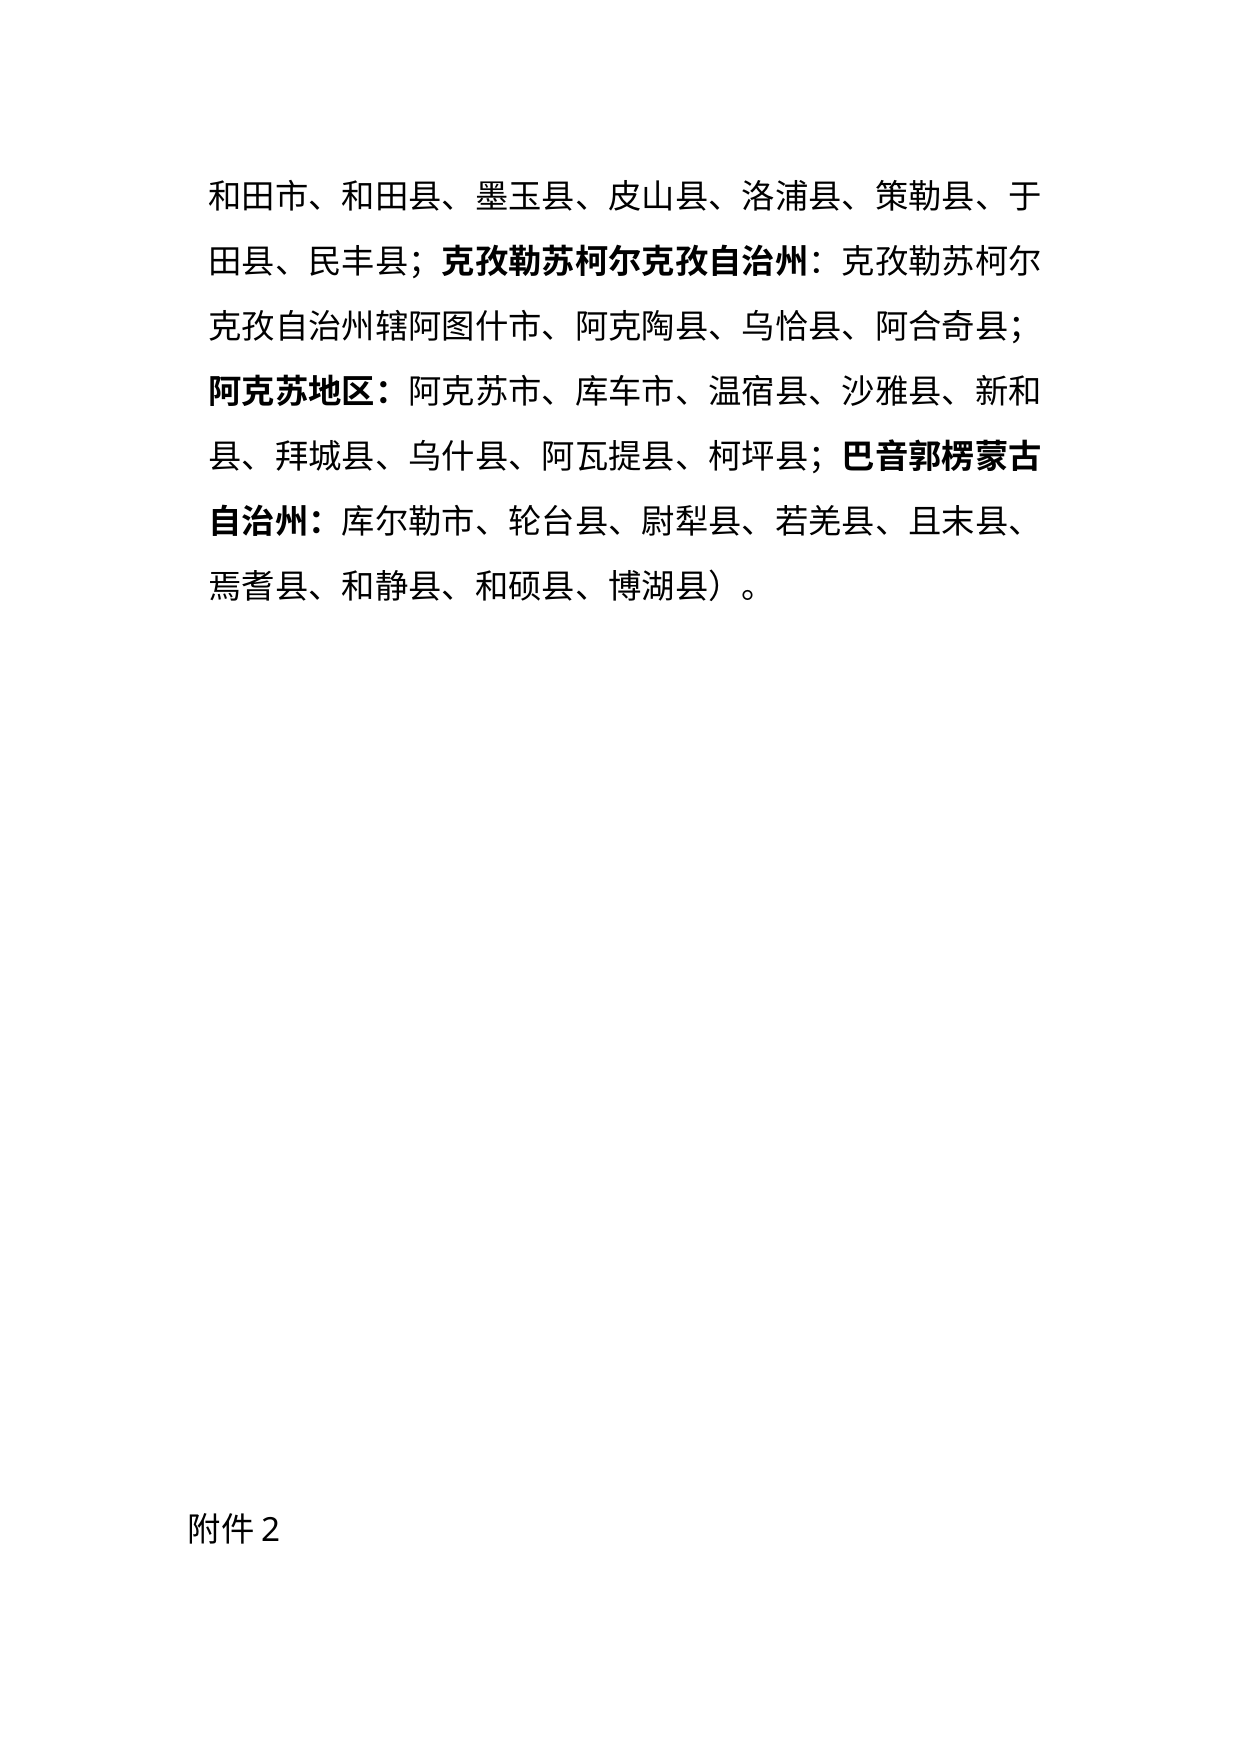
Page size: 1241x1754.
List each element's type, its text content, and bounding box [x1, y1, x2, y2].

text 附件2 [187, 1494, 1053, 1559]
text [208, 162, 1053, 617]
